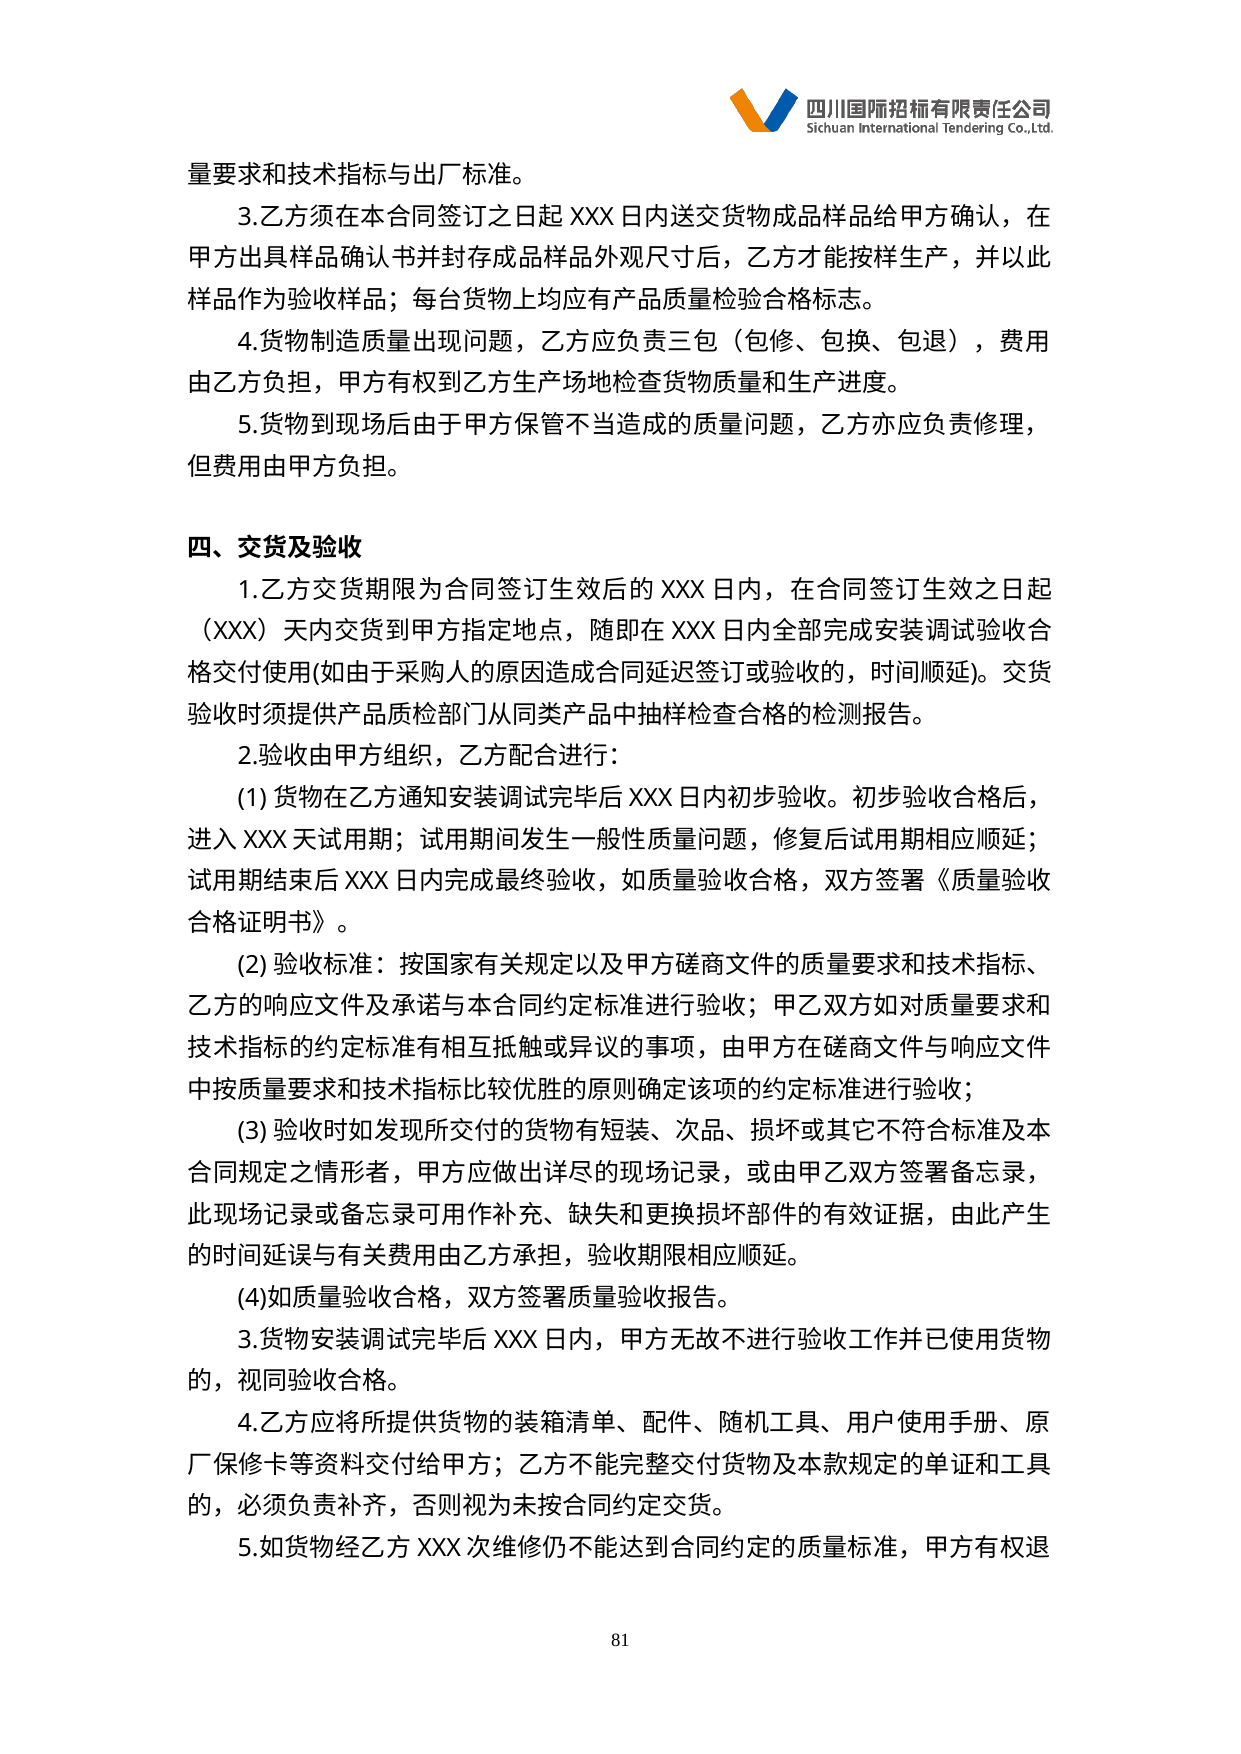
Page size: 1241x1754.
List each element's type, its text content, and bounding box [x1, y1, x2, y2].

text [187, 1523, 1053, 1565]
text 四、交货及验收 [187, 523, 1053, 565]
text (4)如质量验收合格，双方签署质量验收报告。 [187, 1273, 1053, 1315]
text 5.货物到现场后由于甲方保管不当造成的质量问题，乙方亦应负责修理，但费用由甲方负担。 [187, 400, 1053, 483]
text (1) 货物在乙方通知安装调试完毕后XXX日内初步验收。初步验收合格后，进入XXX天试用期；试用期间发生一般性质量问题，修复后试用期相应顺延；试用期结束后XXX日内完成最终验收，如质量验收合格，双方签署《质量验收合格证明书》。 [187, 773, 1053, 940]
text 3.乙方须在本合同签订之日起XXX日内送交货物成品样品给甲方确认，在甲方出具样品确认书并封存成品样品外观尺寸后，乙方才能按样生产，并以此样品作为验收样品；每台货物上均应有产品质量检验合格标志。 [187, 192, 1053, 317]
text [187, 150, 1053, 192]
text 1.乙方交货期限为合同签订生效后的XXX日内，在合同签订生效之日起（XXX）天内交货到甲方指定地点，随即在XXX日内全部完成安装调试验收合格交付使用(如由于采购人的原因造成合同延迟签订或验收的，时间顺延)。交货验收时须提供产品质检部门从同类产品中抽样检查合格的检测报告。 [187, 565, 1053, 731]
text 3.货物安装调试完毕后XXX日内，甲方无故不进行验收工作并已使用货物的，视同验收合格。 [187, 1315, 1053, 1398]
picture [729, 88, 1053, 135]
text (3) 验收时如发现所交付的货物有短装、次品、损坏或其它不符合标准及本合同规定之情形者，甲方应做出详尽的现场记录，或由甲乙双方签署备忘录，此现场记录或备忘录可用作补充、缺失和更换损坏部件的有效证据，由此产生的时间延误与有关费用由乙方承担，验收期限相应顺延。 [187, 1106, 1053, 1273]
text 4.乙方应将所提供货物的装箱清单、配件、随机工具、用户使用手册、原厂保修卡等资料交付给甲方；乙方不能完整交付货物及本款规定的单证和工具的，必须负责补齐，否则视为未按合同约定交货。 [187, 1398, 1053, 1523]
text 4.货物制造质量出现问题，乙方应负责三包（包修、包换、包退），费用由乙方负担，甲方有权到乙方生产场地检查货物质量和生产进度。 [187, 317, 1053, 400]
text 2.验收由甲方组织，乙方配合进行： [187, 731, 1053, 773]
text (2) 验收标准：按国家有关规定以及甲方磋商文件的质量要求和技术指标、乙方的响应文件及承诺与本合同约定标准进行验收；甲乙双方如对质量要求和技术指标的约定标准有相互抵触或异议的事项，由甲方在磋商文件与响应文件中按质量要求和技术指标比较优胜的原则确定该项的约定标准进行验收； [187, 940, 1053, 1106]
